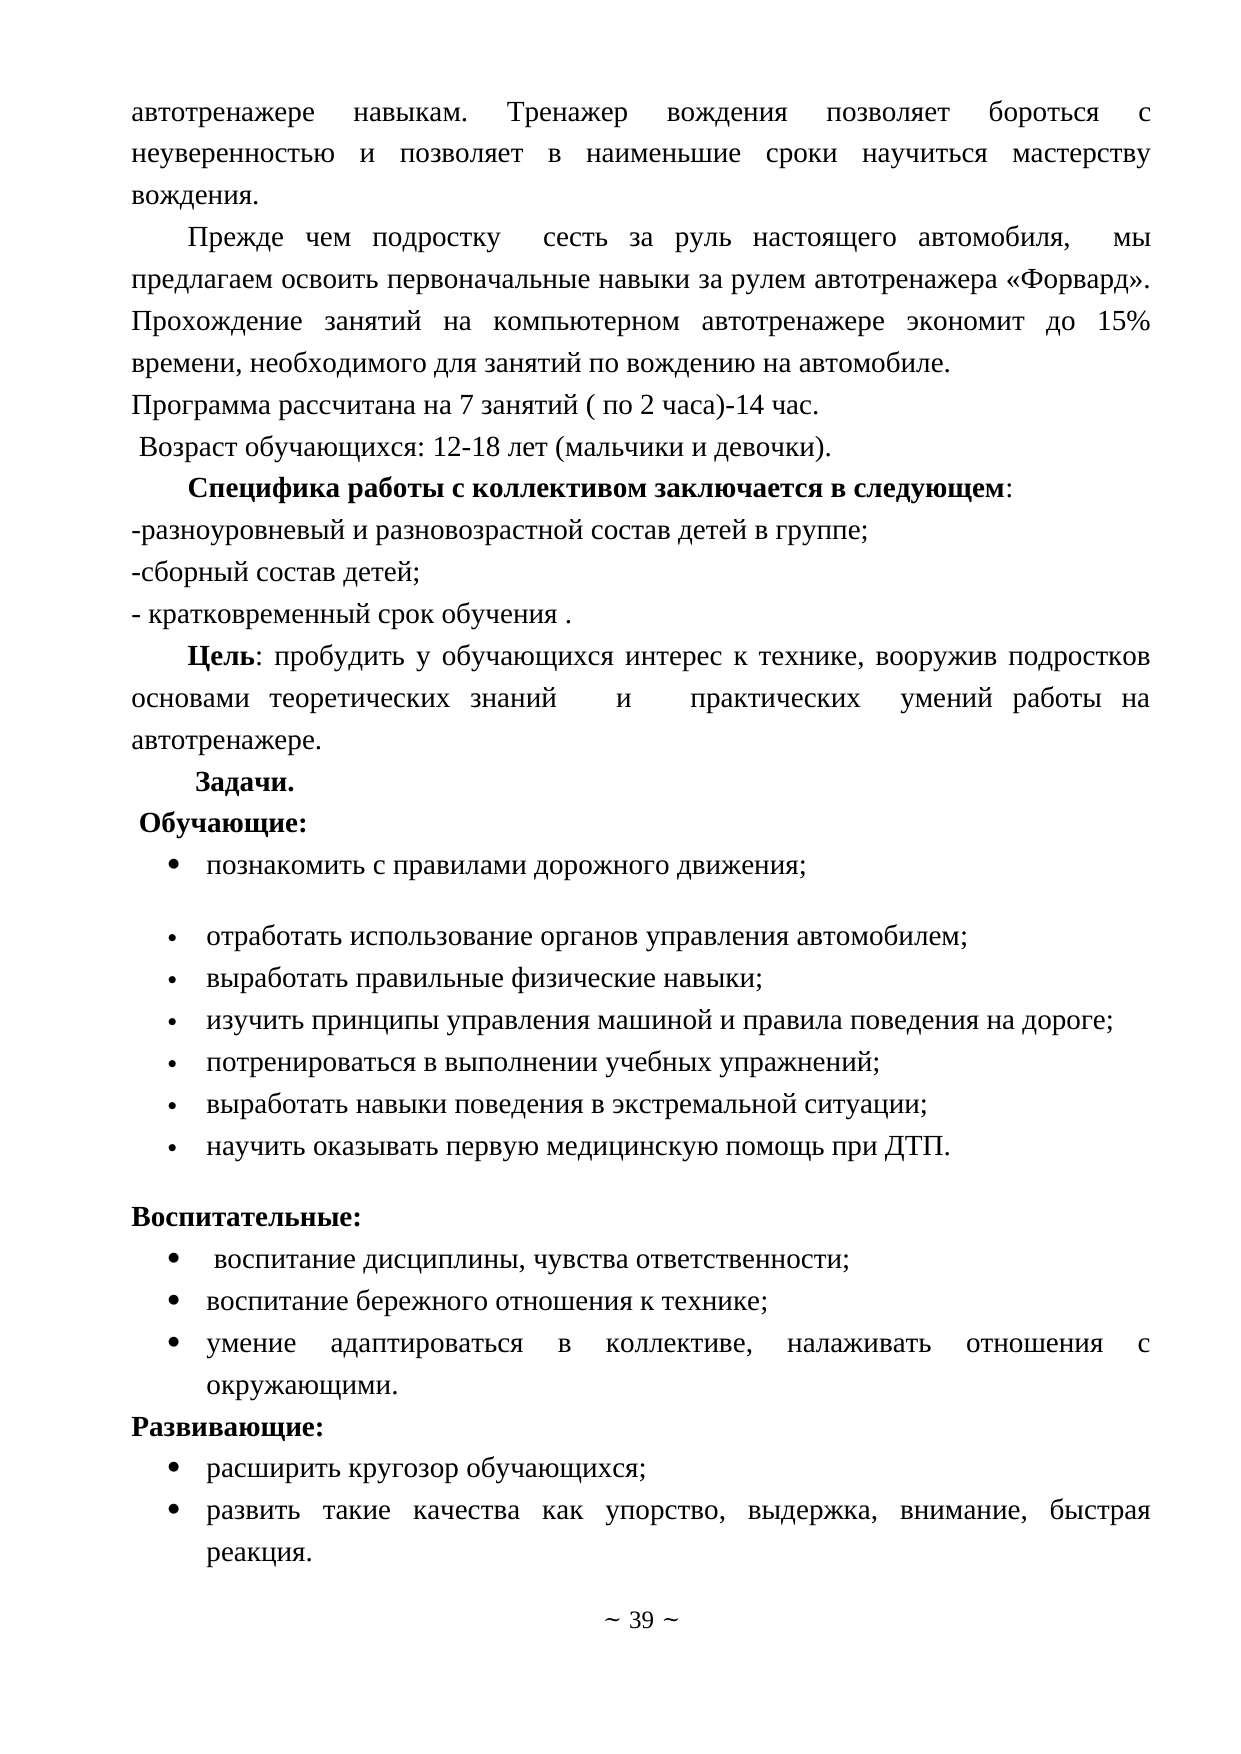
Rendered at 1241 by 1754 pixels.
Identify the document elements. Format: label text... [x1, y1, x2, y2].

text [131, 94, 1152, 211]
text Задачи. [131, 764, 1152, 797]
text Возраст обучающихся: 12-18 лет (мальчики и девочки). [131, 429, 1152, 462]
text Развивающие: [131, 1409, 1152, 1442]
text Обучающие: [131, 806, 1152, 839]
text Прежде чем подростку сесть за руль настоящего автомобиля, мы предлагаем освоить первоначальные навыки за рулем автотренажера «Форвард». Прохождение занятий на компьютерном автотренажере экономит до 15% времени, необходимого для занятий по вождению на автомобиле. [131, 219, 1152, 378]
list научить оказывать первую медицинскую помощь при ДТП. [169, 1128, 1152, 1161]
text Воспитательные: [131, 1199, 1152, 1232]
list воспитание дисциплины, чувства ответственности; [169, 1241, 1152, 1274]
text -разноуровневый и разновозрастной состав детей в группе; [131, 512, 1152, 546]
list познакомить с правилами дорожного движения; [169, 847, 1152, 881]
list выработать навыки поведения в экстремальной ситуации; [169, 1086, 1152, 1119]
list отработать использование органов управления автомобилем; [169, 918, 1152, 952]
list умение адаптироваться в коллективе, налаживать отношения с окружающими. [169, 1325, 1152, 1400]
list развить такие качества как упорство, выдержка, внимание, быстрая реакция. [169, 1492, 1152, 1568]
list изучить принципы управления машиной и правила поведения на дороге; [169, 1002, 1152, 1036]
text - кратковременный срок обучения . [131, 596, 1152, 630]
text Цель: пробудить у обучающихся интерес к технике, вооружив подростков основами теоретических знаний и практических умений работы на автотренажере. [131, 638, 1152, 755]
text -сборный состав детей; [131, 554, 1152, 588]
list воспитание бережного отношения к технике; [169, 1283, 1152, 1316]
text Специфика работы с коллективом заключается в следующем: [131, 471, 1152, 504]
text Программа рассчитана на 7 занятий ( по 2 часа)-14 час. [131, 387, 1152, 420]
list расширить кругозор обучающихся; [169, 1451, 1152, 1484]
list выработать правильные физические навыки; [169, 960, 1152, 994]
list потренироваться в выполнении учебных упражнений; [169, 1044, 1152, 1078]
